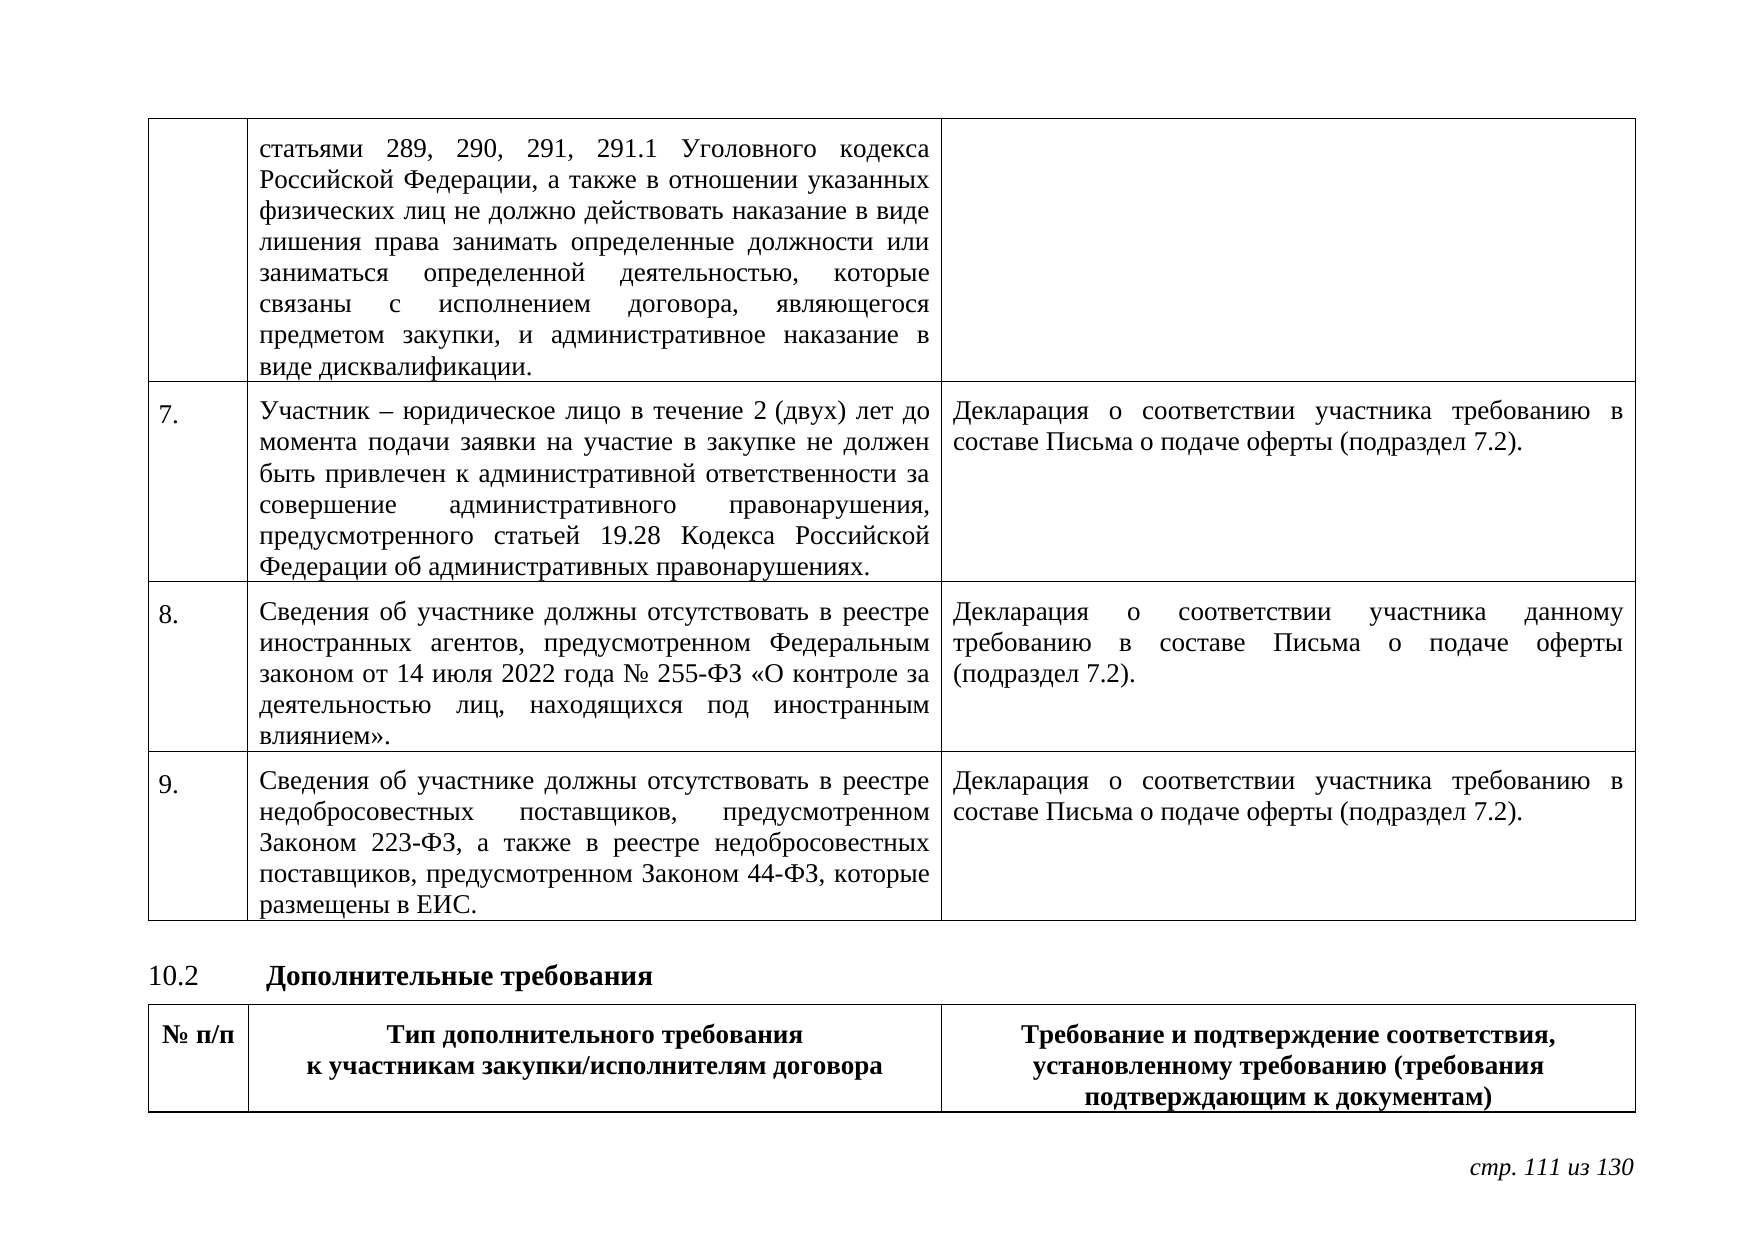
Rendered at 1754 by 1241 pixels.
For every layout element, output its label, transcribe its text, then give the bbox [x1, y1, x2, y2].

table_cell [149, 382, 247, 581]
table_cell Сведения об участнике должны отсутствовать в реестре недобросовестных поставщиков, предусмотренном Законом 223-ФЗ, а также в реестре недобросовестных поставщиков, предусмотренном Законом 44-ФЗ, которые размещены в ЕИС. [248, 752, 941, 920]
table_cell Декларация о соответствии участника требованию в составе Письма о подаче оферты (подраздел 7.2). [942, 382, 1635, 581]
table_header Требование и подтверждение соответствия, установленному требованию (требования подтверждающим к документам) [942, 1005, 1635, 1111]
table_cell Участник – юридическое лицо в течение 2 (двух) лет до момента подачи заявки на участие в закупке не должен быть привлечен к административной ответственности за совершение административного правонарушения, предусмотренного статьей 19.28 Кодекса Российской Федерации об административных правонарушениях. [248, 382, 941, 581]
table_header Тип дополнительного требования к участникам закупки/исполнителям договора [249, 1005, 941, 1111]
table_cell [942, 119, 1635, 381]
table_cell Декларация о соответствии участника требованию в составе Письма о подаче оферты (подраздел 7.2). [942, 752, 1635, 920]
subtitle Дополнительные требования [148, 958, 1636, 992]
table_cell [149, 752, 247, 920]
table_cell Декларация о соответствии участника данному требованию в составе Письма о подаче оферты (подраздел 7.2). [942, 582, 1635, 751]
table_header № п/п [149, 1005, 248, 1111]
table_cell [149, 119, 247, 381]
table_cell Сведения об участнике должны отсутствовать в реестре иностранных агентов, предусмотренном Федеральным законом от 14 июля 2022 года № 255-ФЗ «О контроле за деятельностью лиц, находящихся под иностранным влиянием». [248, 582, 941, 751]
table_cell [149, 582, 247, 751]
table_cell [248, 119, 941, 381]
